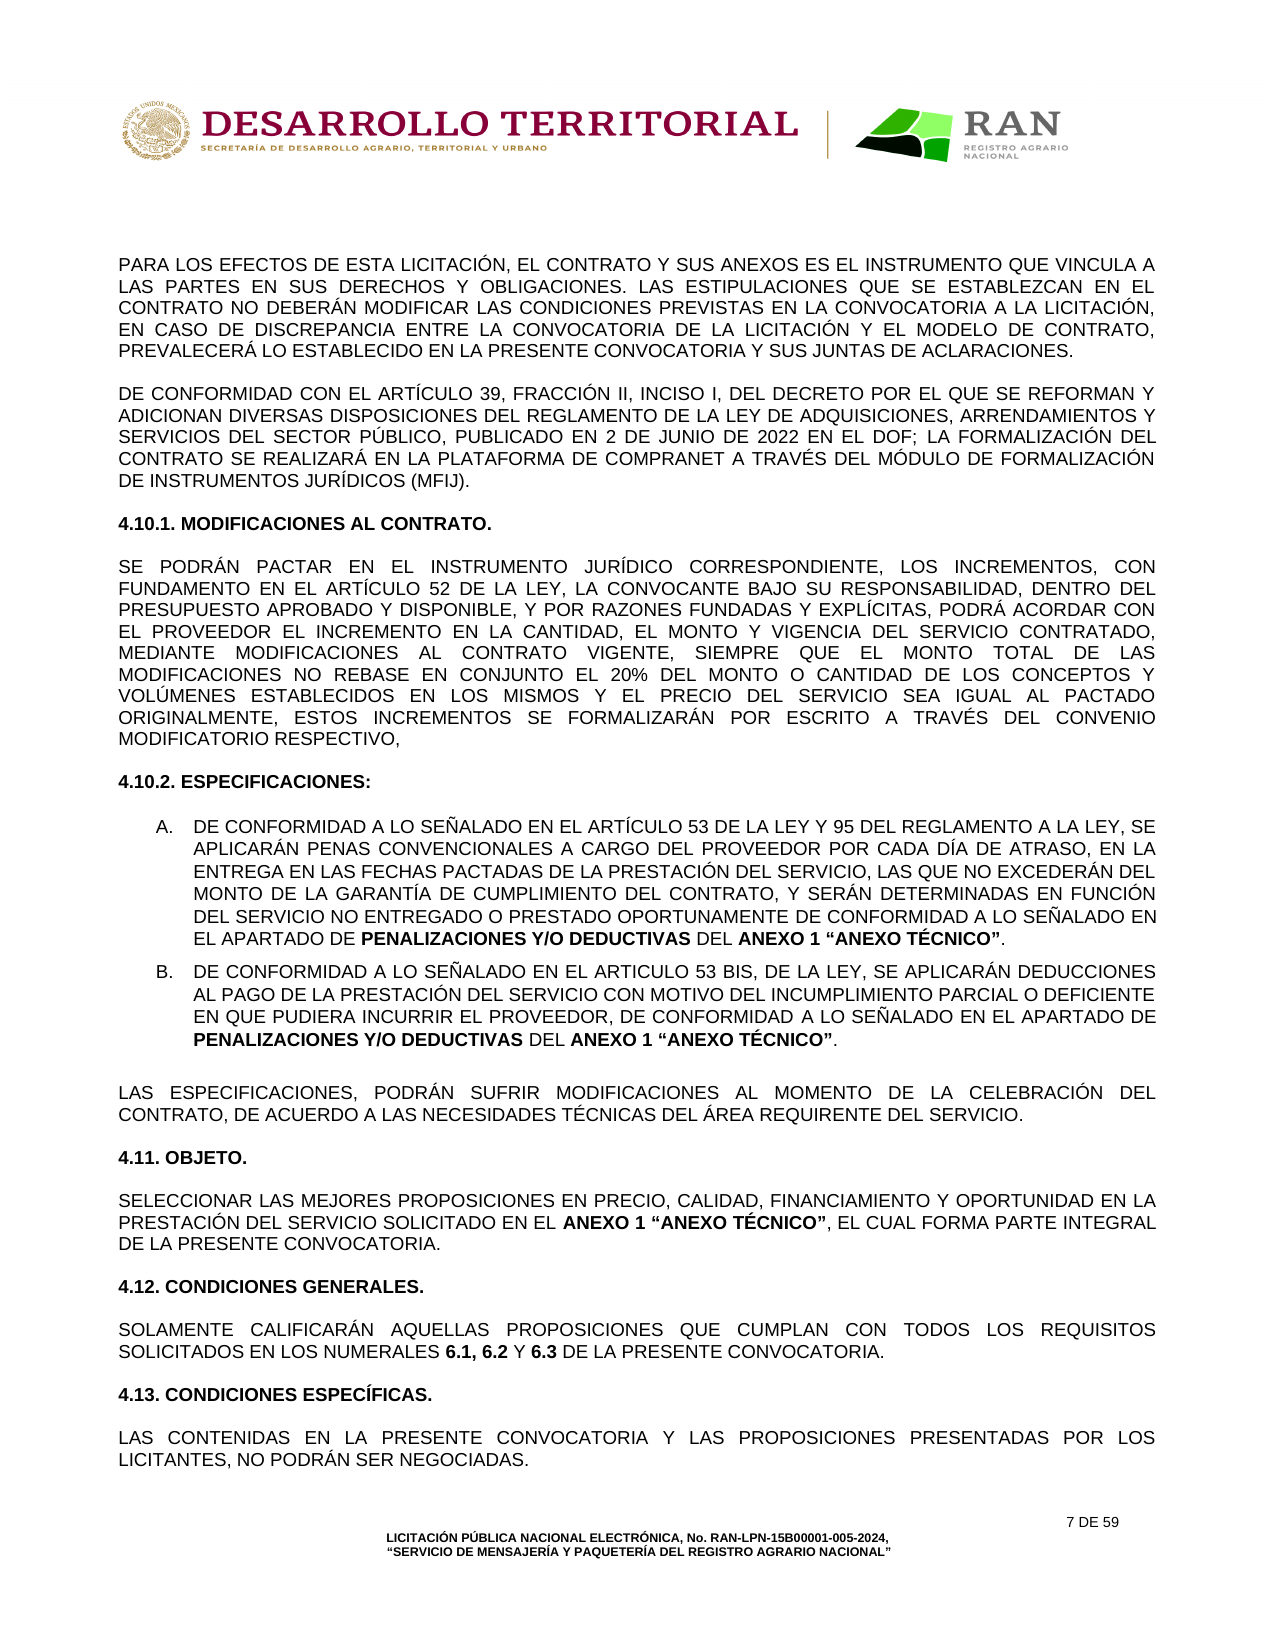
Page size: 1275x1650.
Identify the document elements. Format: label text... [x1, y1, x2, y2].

text LAS ESPECIFICACIONES, PODRÁN SUFRIR MODIFICACIONES AL MOMENTO DE LA CELEBRACIÓN DEL CONTRATO, DE ACUERDO A LAS NECESIDADES TÉCNICAS DEL ÁREA REQUIRENTE DEL SERVICIO. [118, 1082, 1157, 1125]
text 4.10.2. ESPECIFICACIONES: [118, 771, 1157, 793]
text LAS CONTENIDAS EN LA PRESENTE CONVOCATORIA Y LAS PROPOSICIONES PRESENTADAS POR LOS LICITANTES, NO PODRÁN SER NEGOCIADAS. [118, 1427, 1157, 1470]
text SOLAMENTE CALIFICARÁN AQUELLAS PROPOSICIONES QUE CUMPLAN CON TODOS LOS REQUISITOS SOLICITADOS EN LOS NUMERALES 6.1, 6.2 Y 6.3 DE LA PRESENTE CONVOCATORIA. [118, 1319, 1157, 1362]
list DE CONFORMIDAD A LO SEÑALADO EN EL ARTÍCULO 53 DE LA LEY Y 95 DEL REGLAMENTO A LA LEY, SE APLICARÁN PENAS CONVENCIONALES A CARGO DEL PROVEEDOR POR CADA DÍA DE ATRASO, EN LA ENTREGA EN LAS FECHAS PACTADAS DE LA PRESTACIÓN DEL SERVICIO, LAS QUE NO EXCEDERÁN DEL MONTO DE LA GARANTÍA DE CUMPLIMIENTO DEL CONTRATO, Y SERÁN DETERMINADAS EN FUNCIÓN DEL SERVICIO NO ENTREGADO O PRESTADO OPORTUNAMENTE DE CONFORMIDAD A LO SEÑALADO EN EL APARTADO DE PENALIZACIONES Y/O DEDUCTIVAS DEL ANEXO 1 “ANEXO TÉCNICO”. [156, 814, 1157, 949]
text PARA LOS EFECTOS DE ESTA LICITACIÓN, EL CONTRATO Y SUS ANEXOS ES EL INSTRUMENTO QUE VINCULA A LAS PARTES EN SUS DERECHOS Y OBLIGACIONES. LAS ESTIPULACIONES QUE SE ESTABLEZCAN EN EL CONTRATO NO DEBERÁN MODIFICAR LAS CONDICIONES PREVISTAS EN LA CONVOCATORIA A LA LICITACIÓN, EN CASO DE DISCREPANCIA ENTRE LA CONVOCATORIA DE LA LICITACIÓN Y EL MODELO DE CONTRATO, PREVALECERÁ LO ESTABLECIDO EN LA PRESENTE CONVOCATORIA Y SUS JUNTAS DE ACLARACIONES. [118, 254, 1157, 362]
text 4.11. OBJETO. [118, 1147, 1157, 1168]
text DE CONFORMIDAD CON EL ARTÍCULO 39, FRACCIÓN II, INCISO I, DEL DECRETO POR EL QUE SE REFORMAN Y ADICIONAN DIVERSAS DISPOSICIONES DEL REGLAMENTO DE LA LEY DE ADQUISICIONES, ARRENDAMIENTOS Y SERVICIOS DEL SECTOR PÚBLICO, PUBLICADO EN 2 DE JUNIO DE 2022 EN EL DOF; LA FORMALIZACIÓN DEL CONTRATO SE REALIZARÁ EN LA PLATAFORMA DE COMPRANET A TRAVÉS DEL MÓDULO DE FORMALIZACIÓN DE INSTRUMENTOS JURÍDICOS (MFIJ). [118, 383, 1157, 491]
text SE PODRÁN PACTAR EN EL INSTRUMENTO JURÍDICO CORRESPONDIENTE, LOS INCREMENTOS, CON FUNDAMENTO EN EL ARTÍCULO 52 DE LA LEY, LA CONVOCANTE BAJO SU RESPONSABILIDAD, DENTRO DEL PRESUPUESTO APROBADO Y DISPONIBLE, Y POR RAZONES FUNDADAS Y EXPLÍCITAS, PODRÁ ACORDAR CON EL PROVEEDOR EL INCREMENTO EN LA CANTIDAD, EL MONTO Y VIGENCIA DEL SERVICIO CONTRATADO, MEDIANTE MODIFICACIONES AL CONTRATO VIGENTE, SIEMPRE QUE EL MONTO TOTAL DE LAS MODIFICACIONES NO REBASE EN CONJUNTO EL 20% DEL MONTO O CANTIDAD DE LOS CONCEPTOS Y VOLÚMENES ESTABLECIDOS EN LOS MISMOS Y EL PRECIO DEL SERVICIO SEA IGUAL AL PACTADO ORIGINALMENTE, ESTOS INCREMENTOS SE FORMALIZARÁN POR ESCRITO A TRAVÉS DEL CONVENIO MODIFICATORIO RESPECTIVO, [118, 556, 1157, 750]
text 4.10.1. MODIFICACIONES AL CONTRATO. [118, 513, 1157, 534]
text 4.12. CONDICIONES GENERALES. [118, 1276, 1157, 1298]
text SELECCIONAR LAS MEJORES PROPOSICIONES EN PRECIO, CALIDAD, FINANCIAMIENTO Y OPORTUNIDAD EN LA PRESTACIÓN DEL SERVICIO SOLICITADO EN EL ANEXO 1 “ANEXO TÉCNICO”, EL CUAL FORMA PARTE INTEGRAL DE LA PRESENTE CONVOCATORIA. [118, 1190, 1157, 1254]
text 4.13. CONDICIONES ESPECÍFICAS. [118, 1384, 1157, 1406]
list DE CONFORMIDAD A LO SEÑALADO EN EL ARTICULO 53 BIS, DE LA LEY, SE APLICARÁN DEDUCCIONES AL PAGO DE LA PRESTACIÓN DEL SERVICIO CON MOTIVO DEL INCUMPLIMIENTO PARCIAL O DEFICIENTE EN QUE PUDIERA INCURRIR EL PROVEEDOR, DE CONFORMIDAD A LO SEÑALADO EN EL APARTADO DE PENALIZACIONES Y/O DEDUCTIVAS DEL ANEXO 1 “ANEXO TÉCNICO”. [156, 960, 1157, 1050]
picture [4, 0, 1270, 185]
